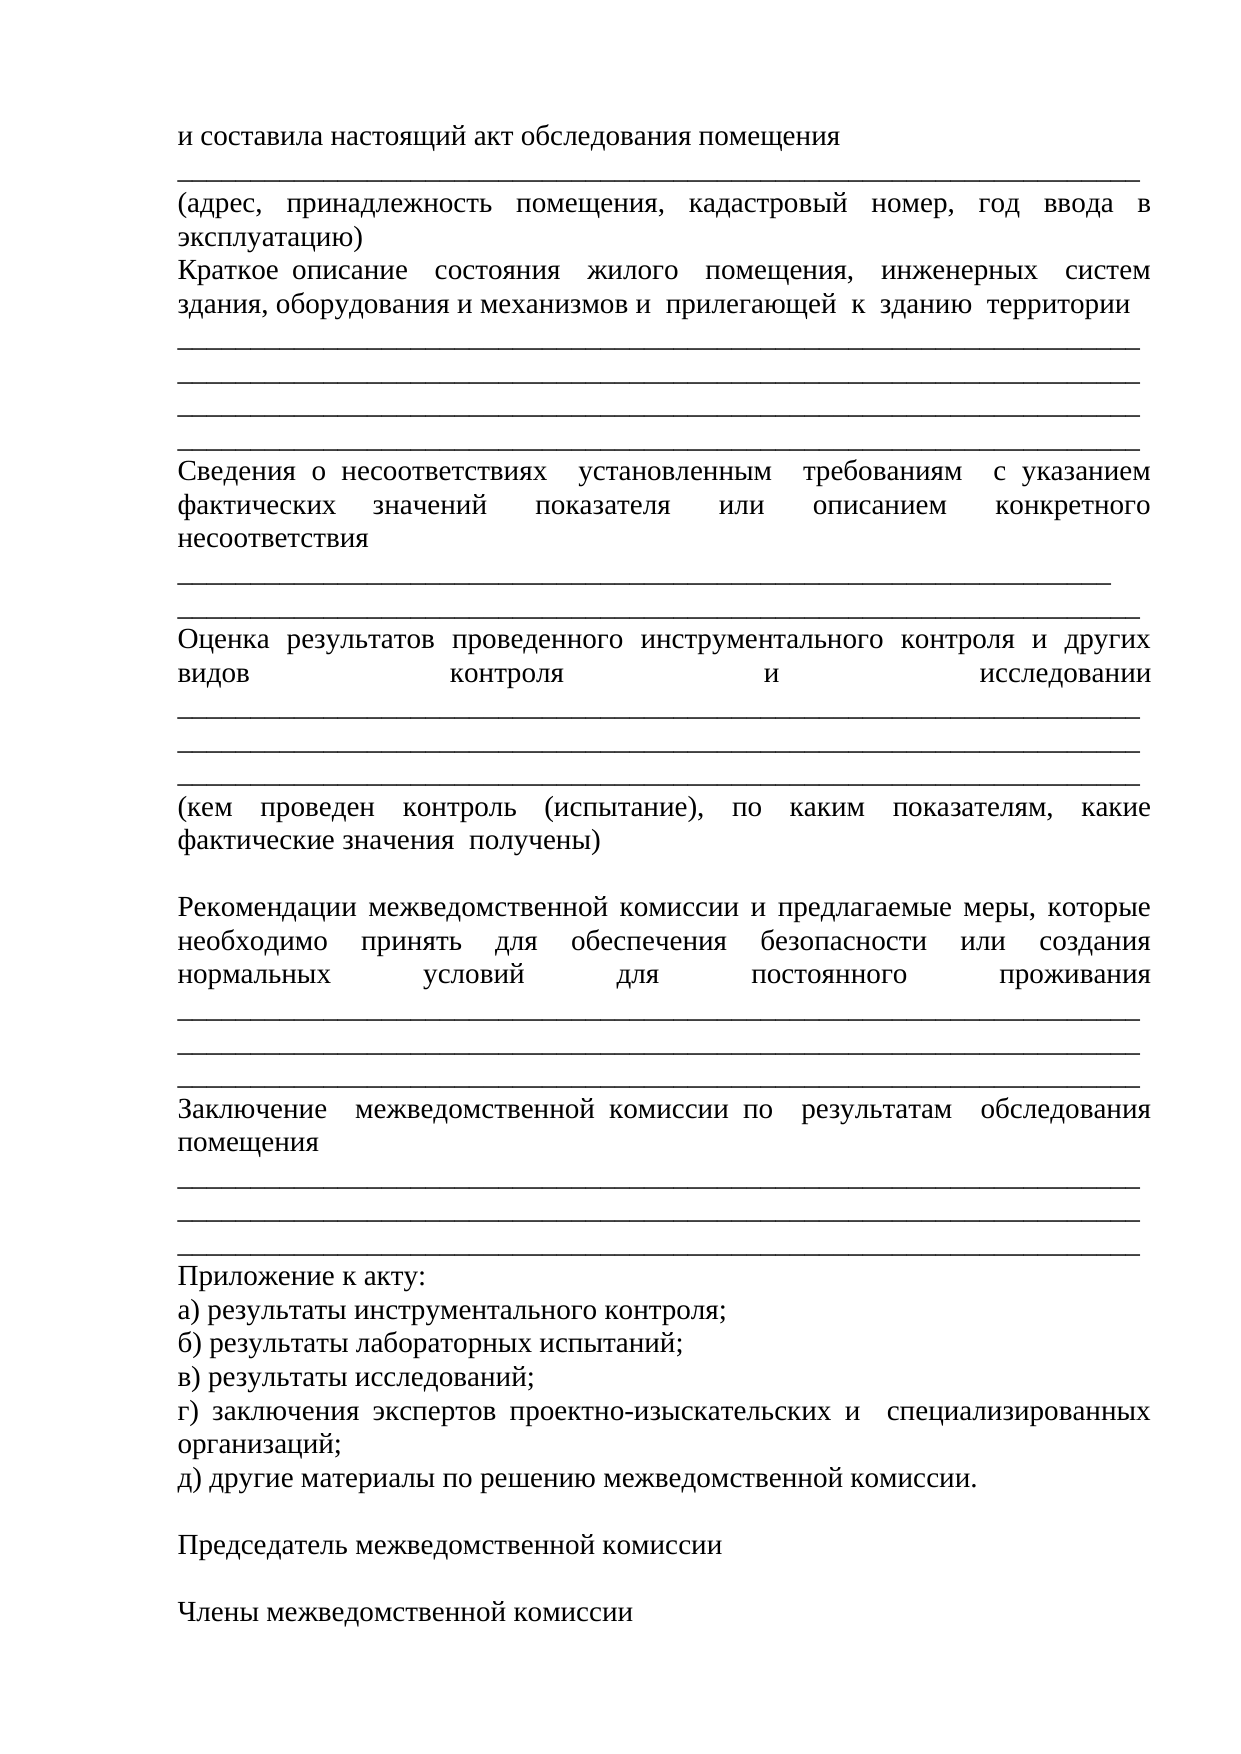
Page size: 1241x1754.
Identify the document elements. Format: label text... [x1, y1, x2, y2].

text Члены межведомственной комиссии [177, 1594, 1152, 1627]
text д) другие материалы по решению межведомственной комиссии. [177, 1460, 1152, 1493]
text __________________________________________________________________ [177, 386, 1152, 420]
text Заключение межведомственной комиссии по результатам обследования помещения __________________________________________________________________ [177, 1091, 1152, 1191]
text __________________________________________________________________ [177, 1191, 1152, 1225]
text б) результаты лабораторных испытаний; [177, 1326, 1152, 1359]
text __________________________________________________________________ [177, 1024, 1152, 1057]
text Оценка результатов проведенного инструментального контроля и других видов контроля и исследовании __________________________________________________________________ [177, 621, 1152, 722]
text (кем проведен контроль (испытание), по каким показателям, какие фактические значения получены) [177, 789, 1152, 856]
text в) результаты исследований; [177, 1359, 1152, 1393]
text __________________________________________________________________ [177, 588, 1152, 621]
text (адрес, принадлежность помещения, кадастровый номер, год ввода в эксплуатацию) [177, 185, 1152, 252]
text и составила настоящий акт обследования помещения [177, 118, 1152, 152]
text а) результаты инструментального контроля; [177, 1292, 1152, 1326]
text ____________________________________________________________________________________________________________________________________ [177, 722, 1152, 789]
text __________________________________________________________________ [177, 420, 1152, 453]
text Рекомендации межведомственной комиссии и предлагаемые меры, которые необходимо принять для обеспечения безопасности или создания нормальных условий для постоянного проживания __________________________________________________________________ [177, 889, 1152, 1024]
text Сведения о несоответствиях установленным требованиям с указанием фактических значений показателя или описанием конкретного несоответствия ________________________________________________________________ [177, 453, 1152, 588]
text __________________________________________________________________ [177, 1225, 1152, 1258]
text Председатель межведомственной комиссии [177, 1527, 1152, 1560]
text ____________________________________________________________________________________________________________________________________ [177, 319, 1152, 386]
text Приложение к акту: [177, 1258, 1152, 1292]
text Краткое описание состояния жилого помещения, инженерных систем здания, оборудования и механизмов и прилегающей к зданию территории [177, 252, 1152, 319]
text __________________________________________________________________ [177, 1057, 1152, 1091]
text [177, 152, 1152, 185]
text г) заключения экспертов проектно-изыскательских и специализированных организаций; [177, 1393, 1152, 1460]
